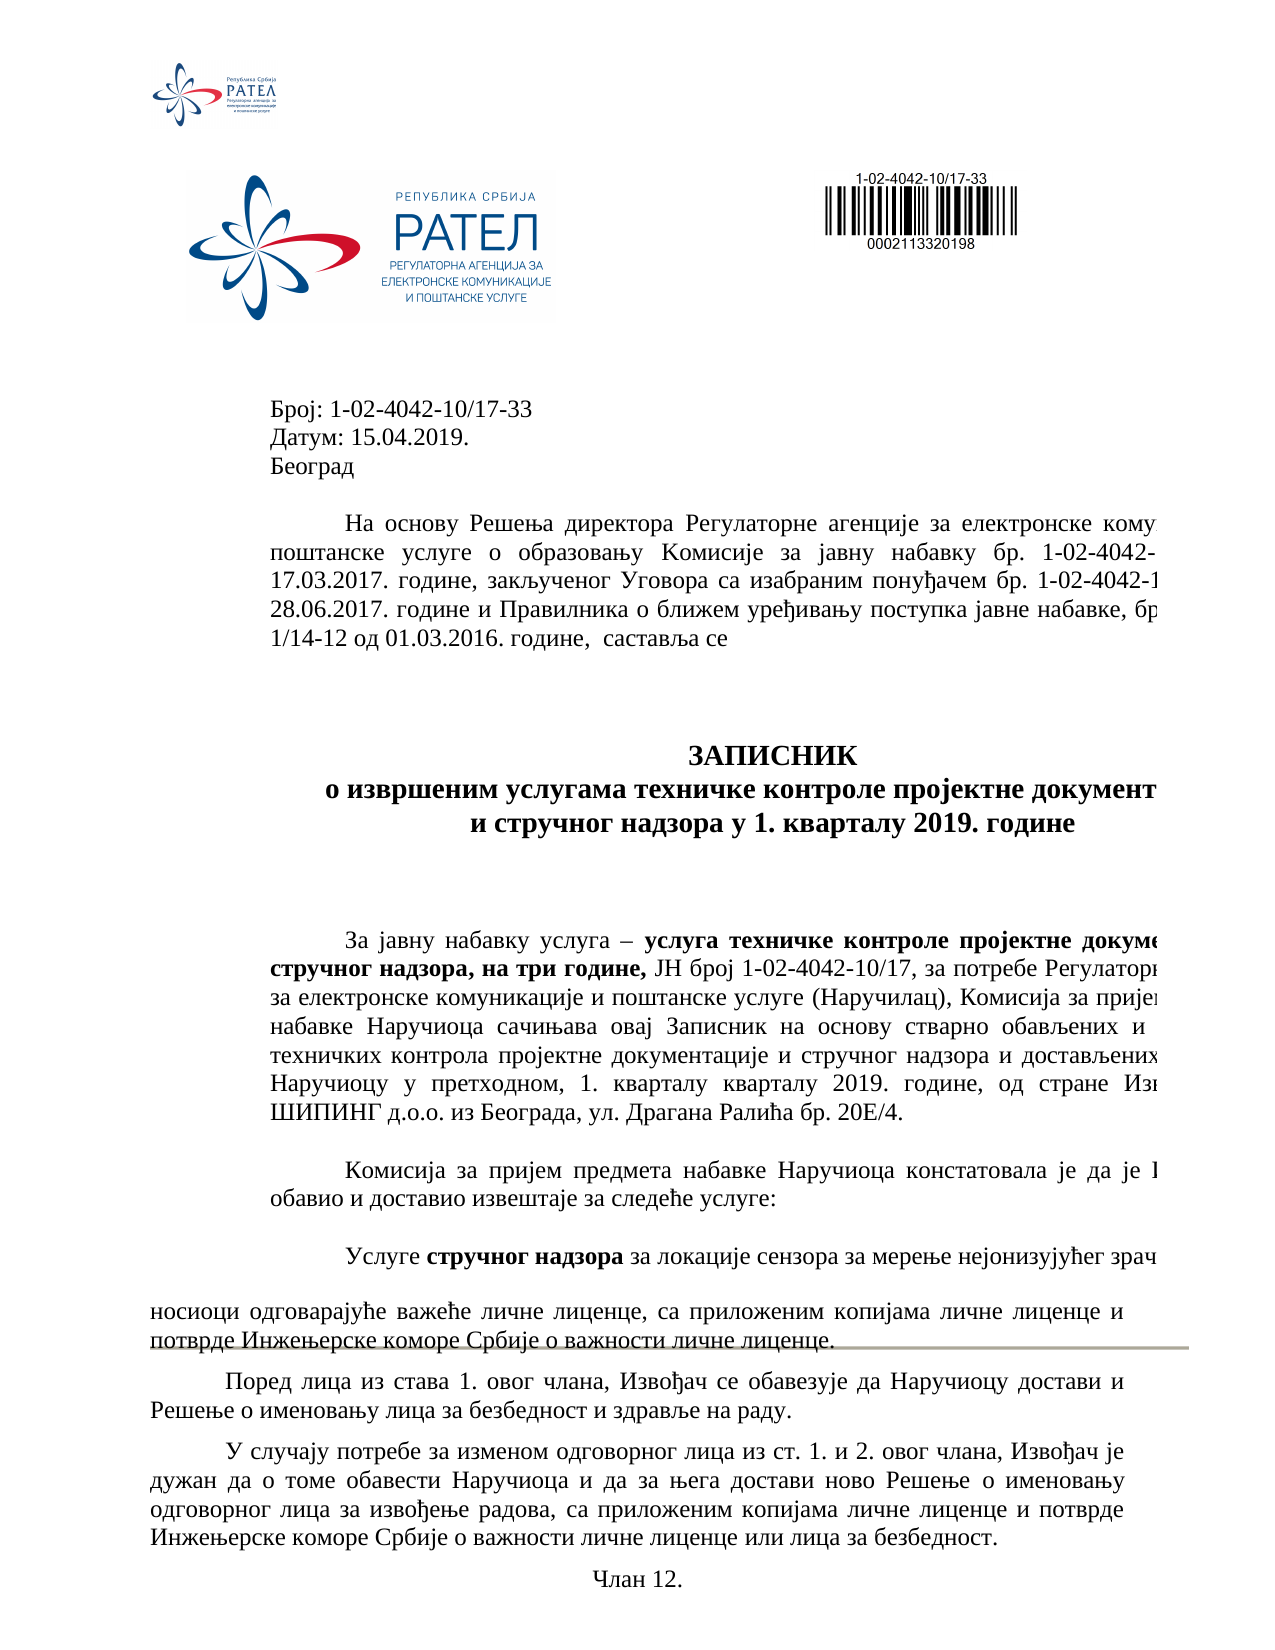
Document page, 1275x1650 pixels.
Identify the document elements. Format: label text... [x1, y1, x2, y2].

text Извођач има обавезу да пре извођења радова Наручиоцу достави Решење о именовању одговорних лица за извођење радова, која су запослена код Извођача и која су носиоци одговарајуће важеће личне лиценце, са приложеним копијама личне лиценце и потврде Инжењерске коморе Србије о важности личне лиценце. [150, 1296, 1125, 1354]
text Поред лица из става 1. овог члана, Извођач се обавезује да Наручиоцу достави и Решење о именовању лица за безбедност и здравље на раду. [150, 1366, 1125, 1424]
text Члан 12. [150, 1564, 1125, 1592]
picture [150, 60, 279, 129]
text У случају потребе за изменом одговорног лица из ст. 1. и 2. овог члана, Извођач је дужан да о томе обавести Наручиоца и да за њега достави ново Решење о именовању одговорног лица за извођење радова, са приложеним копијама личне лиценце и потврде Инжењерске коморе Србије о важности личне лиценце или лица за безбедност. [150, 1436, 1125, 1551]
